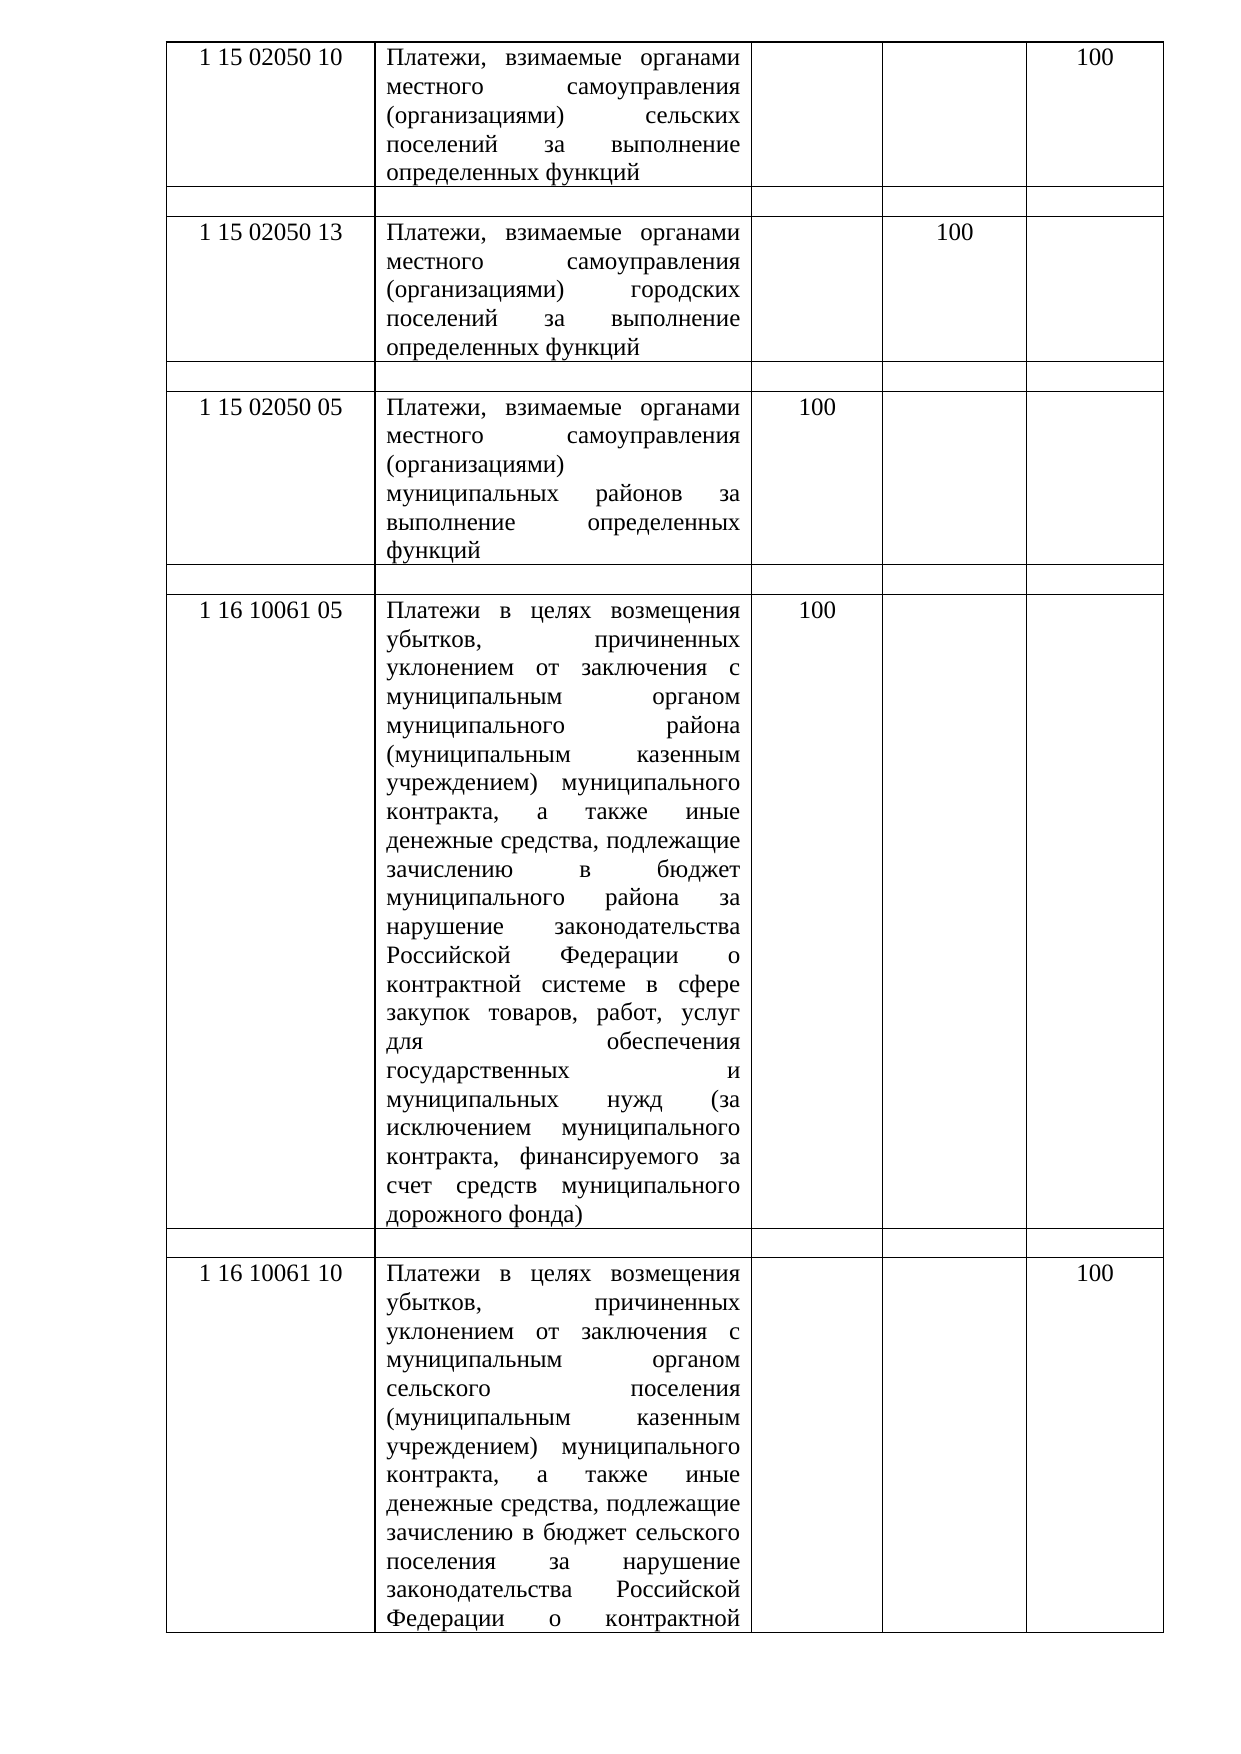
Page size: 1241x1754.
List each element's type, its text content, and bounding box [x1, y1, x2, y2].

table_cell [1027, 595, 1163, 1227]
table_cell [167, 1229, 374, 1257]
table_cell 1 16 10061 05 [167, 595, 374, 1227]
table_cell [752, 362, 882, 391]
table_cell 100 [752, 595, 882, 1227]
table_cell 1 15 02050 13 [167, 217, 374, 361]
table_cell [1027, 187, 1163, 216]
table_cell [376, 565, 751, 594]
table_cell 100 [752, 392, 882, 564]
table_cell [883, 1258, 1026, 1632]
table_cell [752, 1258, 882, 1632]
table_cell [167, 187, 374, 216]
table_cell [376, 1258, 751, 1632]
table_cell [376, 187, 751, 216]
table_cell 100 [1027, 1258, 1163, 1632]
table_cell Платежи, взимаемые органами местного самоуправления (организациями) муниципальных районов за выполнение определенных функций [376, 392, 751, 564]
table_cell [1027, 362, 1163, 391]
table_cell Платежи в целях возмещения убытков, причиненных уклонением от заключения с муниципальным органом муниципального района (муниципальным казенным учреждением) муниципального контракта, а также иные денежные средства, подлежащие зачислению в бюджет муниципального района за нарушение законодательства Российской Федерации о контрактной системе в сфере закупок товаров, работ, услуг для обеспечения государственных и муниципальных нужд (за исключением муниципального контракта, финансируемого за счет средств муниципального дорожного фонда) [376, 595, 751, 1227]
table_cell [883, 187, 1026, 216]
table_cell 1 15 02050 10 [167, 43, 374, 186]
table_cell [752, 217, 882, 361]
table_cell 100 [883, 217, 1026, 361]
table_cell Платежи, взимаемые органами местного самоуправления (организациями) городских поселений за выполнение определенных функций [376, 217, 751, 361]
table_cell [752, 187, 882, 216]
table_cell [1027, 1229, 1163, 1257]
table_cell [883, 362, 1026, 391]
table_cell 1 15 02050 05 [167, 392, 374, 564]
table_cell [1027, 217, 1163, 361]
table_cell [167, 565, 374, 594]
table_cell [883, 565, 1026, 594]
table_cell [1027, 565, 1163, 594]
table_cell [752, 43, 882, 186]
table_cell [883, 595, 1026, 1227]
table_cell [167, 362, 374, 391]
table_cell [883, 1229, 1026, 1257]
table_cell [1027, 392, 1163, 564]
table_cell [883, 43, 1026, 186]
table_cell 100 [1027, 43, 1163, 186]
table_cell [376, 362, 751, 391]
table_cell [752, 1229, 882, 1257]
table_cell [376, 1229, 751, 1257]
table_cell [752, 565, 882, 594]
table_cell Платежи, взимаемые органами местного самоуправления (организациями) сельских поселений за выполнение определенных функций [376, 43, 751, 186]
table_cell [883, 392, 1026, 564]
table_cell 1 16 10061 10 [167, 1258, 374, 1632]
